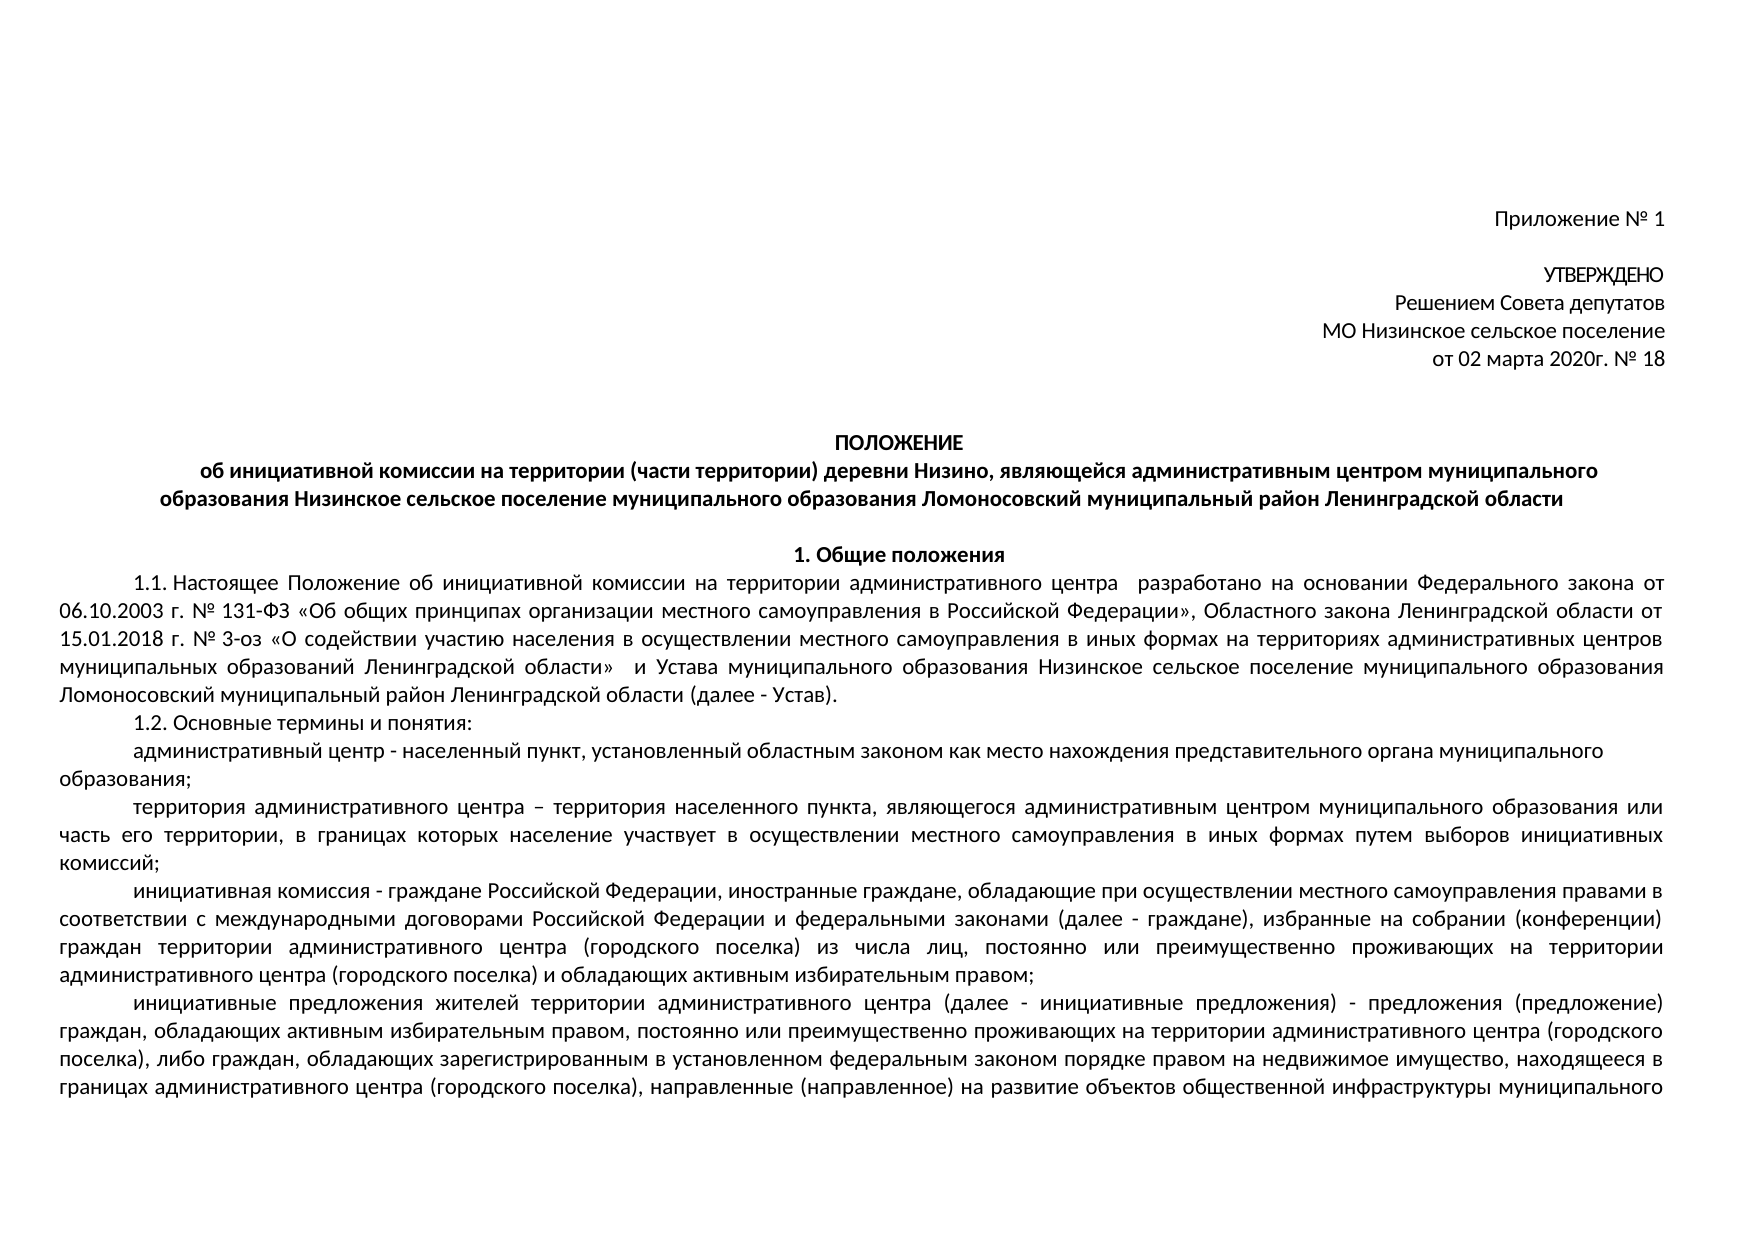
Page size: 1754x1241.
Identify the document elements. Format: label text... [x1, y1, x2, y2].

text от 02 марта 2020г. № 18 [546, 344, 1665, 372]
text инициативная комиссия - граждане Российской Федерации, иностранные граждане, обладающие при осуществлении местного самоуправления правами в соответствии с международными договорами Российской Федерации и федеральными законами (далее - граждане), избранные на собрании (конференции) граждан территории административного центра (городского поселка) из числа лиц, постоянно или преимущественно проживающих на территории административного центра (городского поселка) и обладающих активным избирательным правом; [59, 876, 1665, 988]
text Решением Совета депутатов [546, 288, 1665, 316]
text 1.2. Основные термины и понятия: [59, 708, 1665, 736]
text УТВЕРЖДЕНО [546, 260, 1665, 288]
text административный центр - населенный пункт, установленный областным законом как место нахождения представительного органа муниципального образования; [59, 736, 1665, 792]
text территория административного центра – территория населенного пункта, являющегося административным центром муниципального образования или часть его территории, в границах которых население участвует в осуществлении местного самоуправления в иных формах путем выборов инициативных комиссий; [59, 792, 1665, 876]
text МО Низинское сельское поселение [546, 316, 1665, 344]
text 1.1. Настоящее Положение об инициативной комиссии на территории административного центра разработано на основании Федерального закона от 06.10.2003 г. № 131-ФЗ «Об общих принципах организации местного самоуправления в Российской Федерации», Областного закона Ленинградской области от 15.01.2018 г. № 3-оз «О содействии участию населения в осуществлении местного самоуправления в иных формах на территориях административных центров муниципальных образований Ленинградской области» и Устава муниципального образования Низинское сельское поселение муниципального образования Ломоносовский муниципальный район Ленинградской области (далее - Устав). [59, 568, 1665, 708]
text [59, 988, 1665, 1100]
text ПОЛОЖЕНИЕ [59, 428, 1665, 456]
text 1. Общие положения [59, 540, 1665, 568]
text Приложение № 1 [59, 204, 1665, 232]
text об инициативной комиссии на территории (части территории) деревни Низино, являющейся административным центром муниципального образования Низинское сельское поселение муниципального образования Ломоносовский муниципальный район Ленинградской области [59, 456, 1665, 512]
